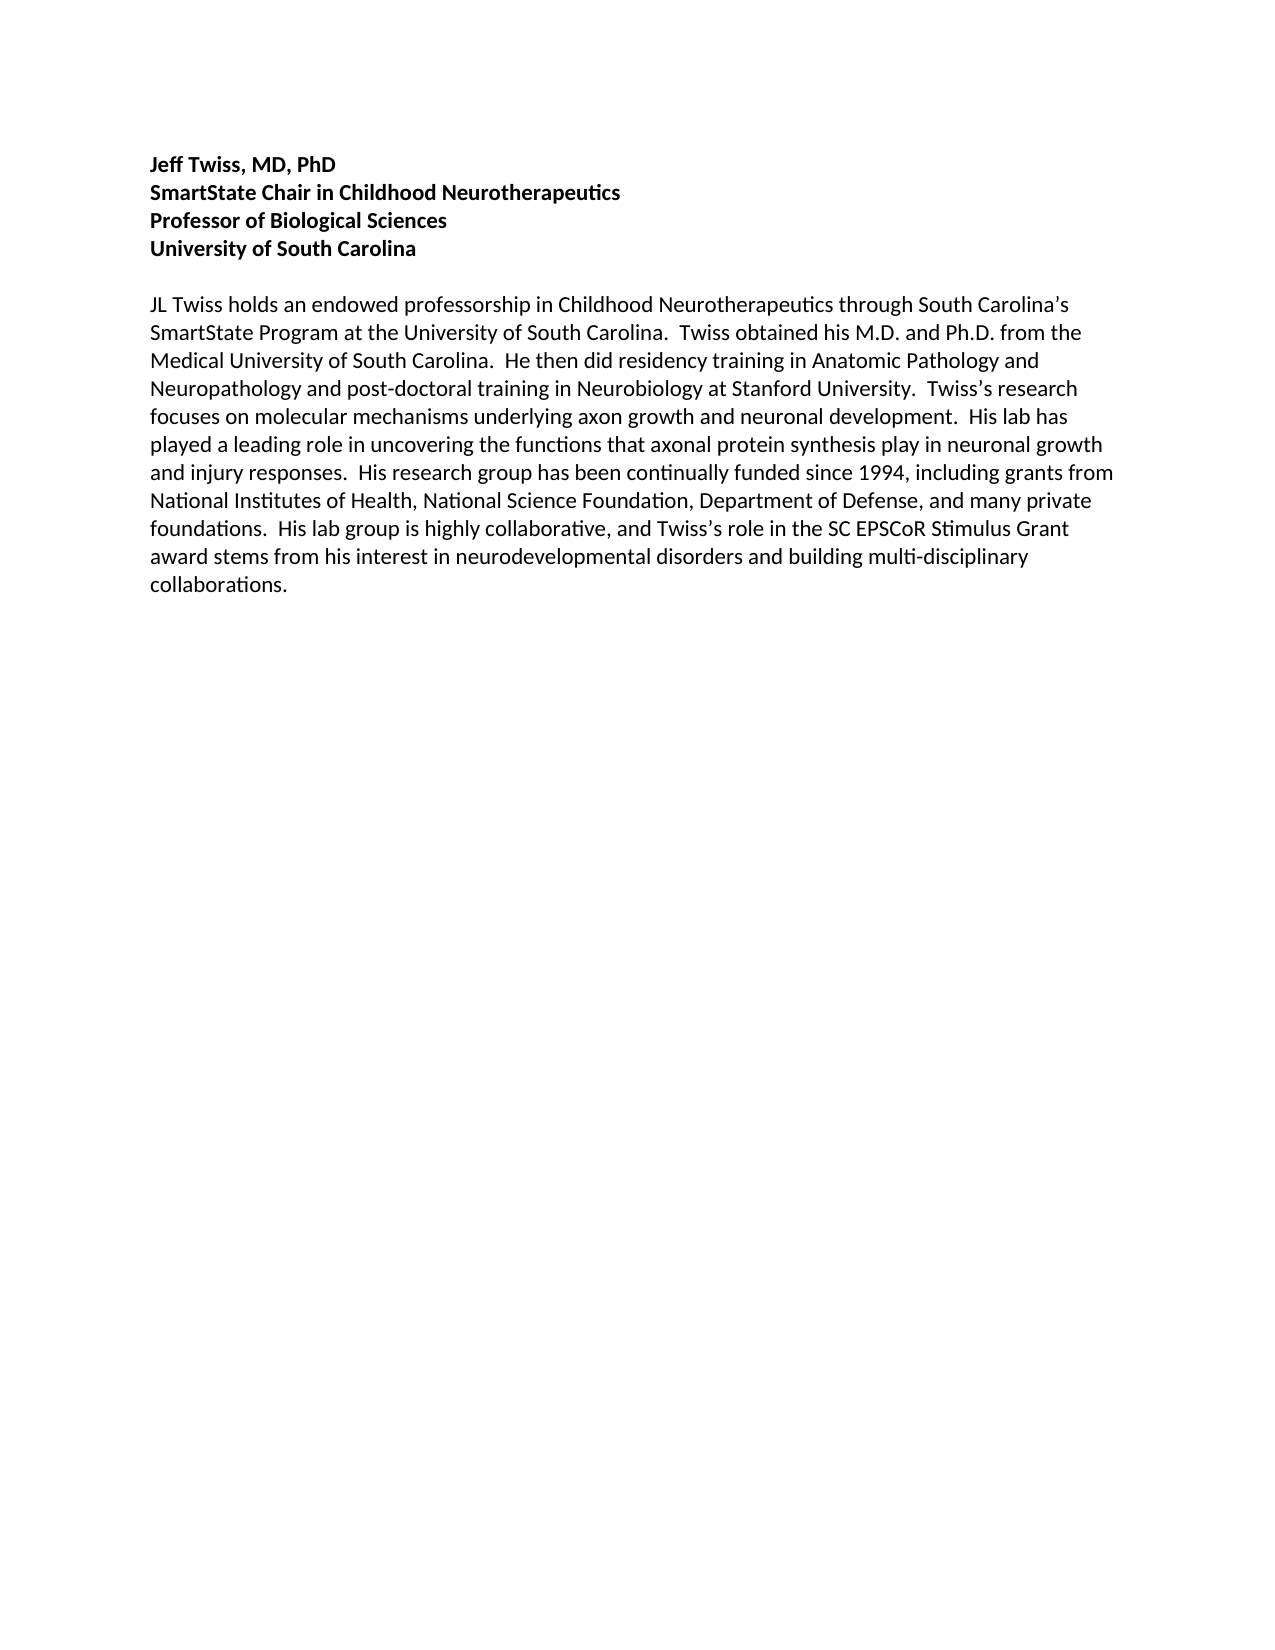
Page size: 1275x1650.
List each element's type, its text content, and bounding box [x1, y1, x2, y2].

text Professor of Biological Sciences [150, 206, 1125, 234]
text University of South Carolina [150, 234, 1125, 262]
text Jeff Twiss, MD, PhD [150, 150, 1125, 178]
text SmartState Chair in Childhood Neurotherapeutics [150, 178, 1125, 206]
text JL Twiss holds an endowed professorship in Childhood Neurotherapeutics through South Carolina’s SmartState Program at the University of South Carolina. Twiss obtained his M.D. and Ph.D. from the Medical University of South Carolina. He then did residency training in Anatomic Pathology and Neuropathology and post-doctoral training in Neurobiology at Stanford University. Twiss’s research focuses on molecular mechanisms underlying axon growth and neuronal development. His lab has played a leading role in uncovering the functions that axonal protein synthesis play in neuronal growth and injury responses. His research group has been continually funded since 1994, including grants from National Institutes of Health, National Science Foundation, Department of Defense, and many private foundations. His lab group is highly collaborative, and Twiss’s role in the SC EPSCoR Stimulus Grant award stems from his interest in neurodevelopmental disorders and building multi-disciplinary collaborations. [150, 290, 1125, 598]
